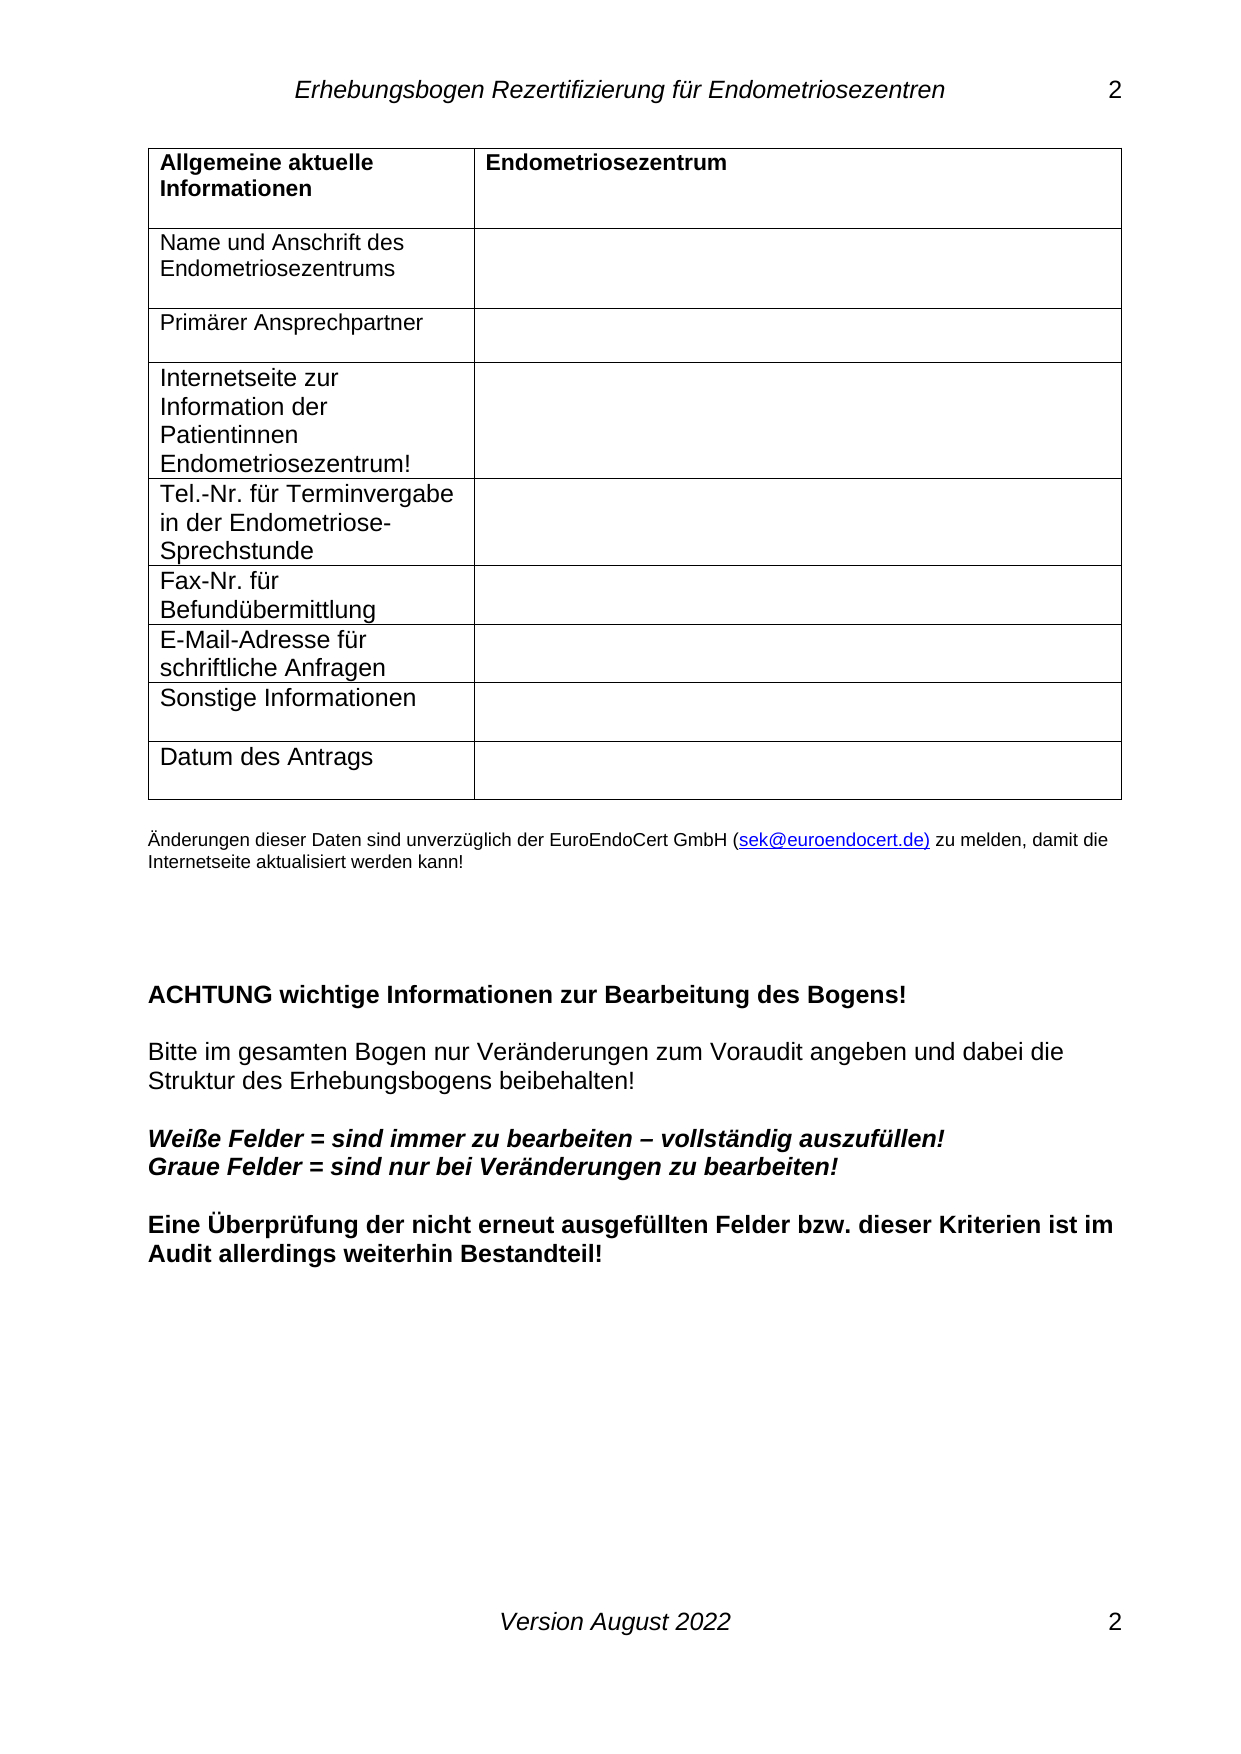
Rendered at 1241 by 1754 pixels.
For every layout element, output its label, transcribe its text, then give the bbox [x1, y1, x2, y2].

text ACHTUNG wichtige Informationen zur Bearbeitung des Bogens! [148, 980, 1122, 1009]
table_cell [475, 683, 1121, 741]
text Eine Überprüfung der nicht erneut ausgefüllten Felder bzw. dieser Kriterien ist im Audit allerdings weiterhin Bestandteil! [148, 1210, 1122, 1267]
table_cell [475, 625, 1121, 682]
table_cell Name und Anschrift des Endometriosezentrums [149, 229, 474, 308]
text Graue Felder = sind nur bei Veränderungen zu bearbeiten! [148, 1152, 1122, 1181]
text Weiße Felder = sind immer zu bearbeiten – vollständig auszufüllen! [148, 1124, 1122, 1152]
table_cell [475, 566, 1121, 623]
table_cell [475, 363, 1121, 478]
table_cell [475, 229, 1121, 308]
table_cell Primärer Ansprechpartner [149, 309, 474, 362]
table_cell Sonstige Informationen [149, 683, 474, 741]
text Änderungen dieser Daten sind unverzüglich der EuroEndoCert GmbH (sek@euroendocert.de) zu melden, damit die Internetseite aktualisiert werden kann! [148, 829, 1122, 872]
table_cell E-Mail-Adresse für schriftliche Anfragen [149, 625, 474, 682]
table_cell Internetseite zur Information der Patientinnen Endometriosezentrum! [149, 363, 474, 478]
table_header Endometriosezentrum [475, 149, 1121, 228]
table_cell [475, 309, 1121, 362]
table_cell Fax-Nr. für Befundübermittlung [149, 566, 474, 623]
table_cell [475, 479, 1121, 565]
table_cell Tel.-Nr. für Terminvergabe in der Endometriose-Sprechstunde [149, 479, 474, 565]
text Bitte im gesamten Bogen nur Veränderungen zum Voraudit angeben und dabei die Struktur des Erhebungsbogens beibehalten! [148, 1037, 1122, 1095]
table_cell Datum des Antrags [149, 742, 474, 799]
table_header Allgemeine aktuelle Informationen [149, 149, 474, 228]
table_cell [475, 742, 1121, 799]
